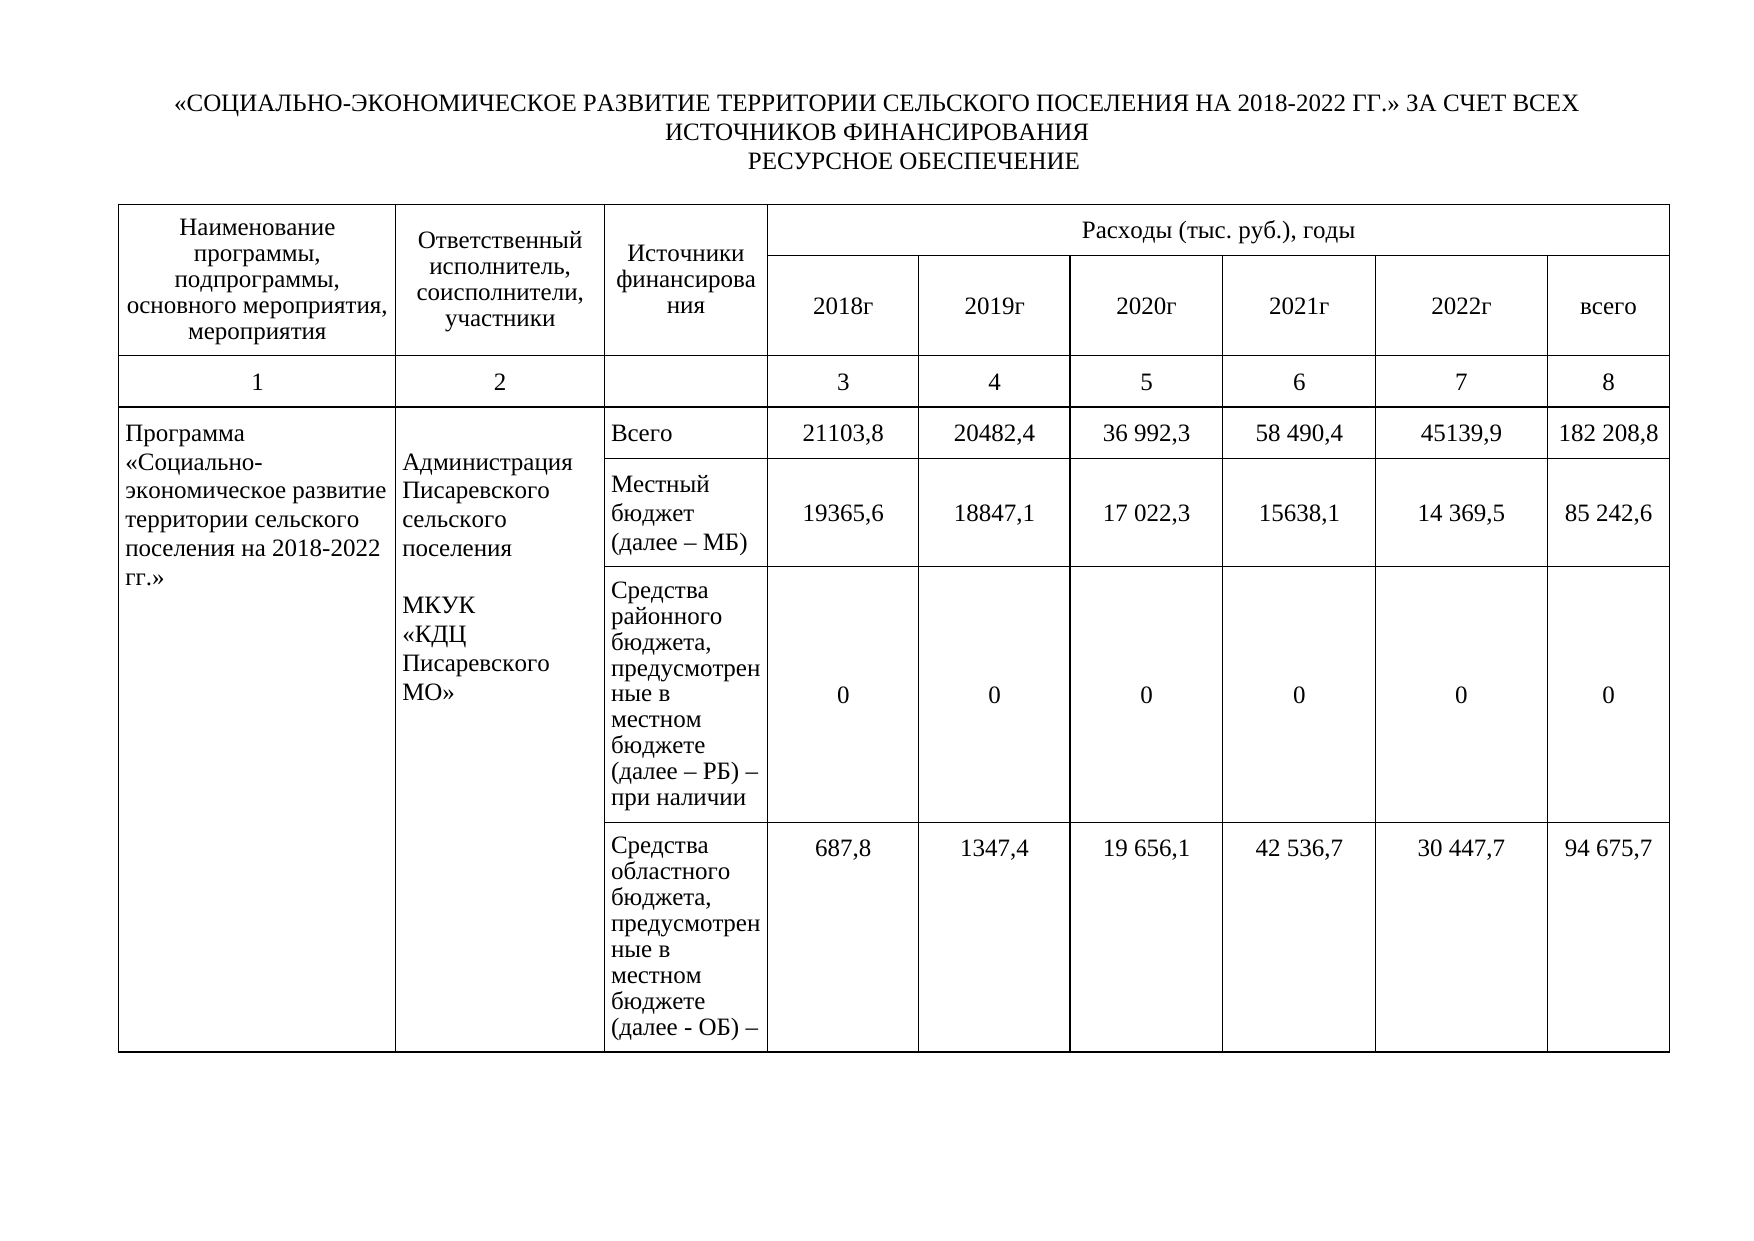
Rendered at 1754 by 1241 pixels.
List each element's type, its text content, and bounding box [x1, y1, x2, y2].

table_cell 19 656,1 [1071, 823, 1222, 1051]
table_cell [605, 356, 767, 406]
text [118, 88, 1636, 146]
table_cell 2021г [1223, 256, 1375, 355]
table_cell 0 [919, 567, 1069, 822]
table_cell 1347,4 [919, 823, 1069, 1051]
table_cell 2022г [1376, 256, 1547, 355]
table_cell 687,8 [768, 823, 918, 1051]
table_cell Программа «Социально-экономическое развитие территории сельского поселения на 2018-2022 гг.» [119, 408, 395, 1051]
table_cell 14 369,5 [1376, 459, 1547, 566]
table_cell 42 536,7 [1223, 823, 1375, 1051]
table_cell Средства районного бюджета, предусмотренные в местном бюджете (далее – РБ) – при наличии [605, 567, 767, 822]
table_header Наименование программы, подпрограммы, основного мероприятия, мероприятия [119, 205, 395, 355]
table_cell 0 [1223, 567, 1375, 822]
table_cell Местный бюджет (далее – МБ) [605, 459, 767, 566]
table_cell 5 [1071, 356, 1222, 406]
table_cell 21103,8 [768, 408, 918, 457]
table_cell 0 [1376, 567, 1547, 822]
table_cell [605, 823, 767, 1051]
table_cell 6 [1223, 356, 1375, 406]
table_cell 1 [119, 356, 395, 406]
table_cell 36 992,3 [1071, 408, 1222, 457]
table_cell 58 490,4 [1223, 408, 1375, 457]
table_cell всего [1548, 256, 1669, 355]
table_cell Администрация Писаревского сельского поселения МКУК «КДЦ Писаревского МО» [396, 408, 604, 1051]
table_cell 85 242,6 [1548, 459, 1669, 566]
table_cell 2020г [1071, 256, 1222, 355]
text РЕСУРСНОЕ ОБЕСПЕЧЕНИЕ [118, 146, 1636, 175]
table_cell 182 208,8 [1548, 408, 1669, 457]
table_cell 20482,4 [919, 408, 1069, 457]
table_cell 2 [396, 356, 604, 406]
table_cell 18847,1 [919, 459, 1069, 566]
table_cell 8 [1548, 356, 1669, 406]
table_cell 7 [1376, 356, 1547, 406]
table_cell 94 675,7 [1548, 823, 1669, 1051]
table_cell 3 [768, 356, 918, 406]
table_cell 30 447,7 [1376, 823, 1547, 1051]
table_cell 0 [1071, 567, 1222, 822]
table_header Расходы (тыс. руб.), годы [768, 205, 1669, 254]
table_cell 2018г [768, 256, 918, 355]
table_cell 17 022,3 [1071, 459, 1222, 566]
table_header Ответственный исполнитель, соисполнители, участники [396, 205, 604, 355]
table_cell 2019г [919, 256, 1069, 355]
table_cell 15638,1 [1223, 459, 1375, 566]
table_cell 19365,6 [768, 459, 918, 566]
table_header Источники финансирования [605, 205, 767, 355]
table_cell Всего [605, 408, 767, 457]
table_cell 4 [919, 356, 1069, 406]
table_cell 45139,9 [1376, 408, 1547, 457]
table_cell 0 [1548, 567, 1669, 822]
table_cell 0 [768, 567, 918, 822]
